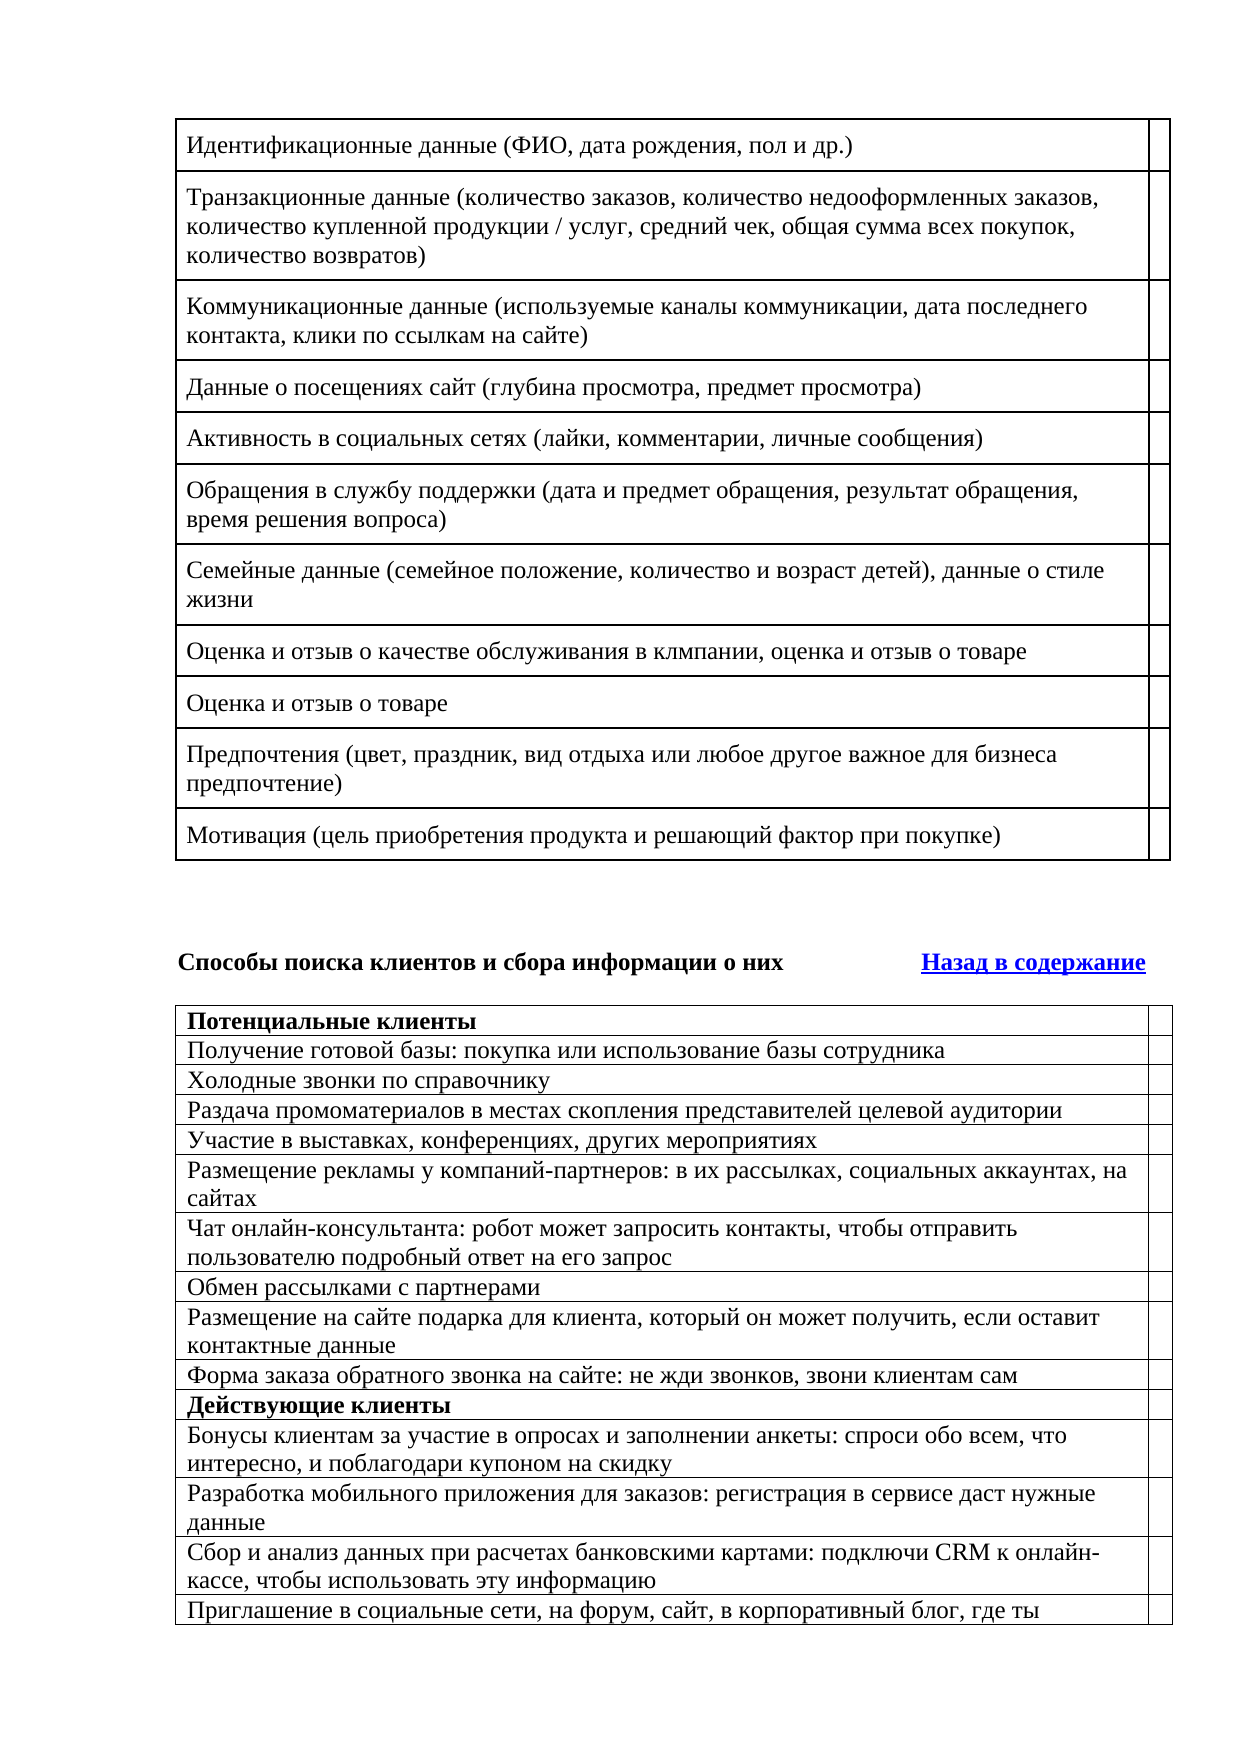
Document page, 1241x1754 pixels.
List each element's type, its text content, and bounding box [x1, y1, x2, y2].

table_cell [1149, 1272, 1172, 1301]
table_cell Действующие клиенты [176, 1390, 1148, 1419]
table_cell Коммуникационные данные (используемые каналы коммуникации, дата последнего контакта, клики по ссылкам на сайте) [177, 281, 1148, 359]
table_cell Разработка мобильного приложения для заказов: регистрация в сервисе даст нужные данные [176, 1478, 1148, 1536]
table_cell Получение готовой базы: покупка или использование базы сотрудника [176, 1036, 1148, 1064]
table_cell [1150, 809, 1169, 859]
table_cell Размещение рекламы у компаний-партнеров: в их рассылках, социальных аккаунтах, на сайтах [176, 1155, 1148, 1212]
table_cell [1150, 465, 1169, 543]
table_cell Форма заказа обратного звонка на сайте: не жди звонков, звони клиентам сам [176, 1360, 1148, 1389]
table_cell Участие в выставках, конференциях, других мероприятиях [176, 1125, 1148, 1154]
table_cell Бонусы клиентам за участие в опросах и заполнении анкеты: спроси обо всем, что интересно, и поблагодари купоном на скидку [176, 1420, 1148, 1477]
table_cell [176, 1595, 1148, 1624]
table_cell [1149, 1095, 1172, 1124]
table_cell Мотивация (цель приобретения продукта и решающий фактор при покупке) [177, 809, 1148, 859]
table_cell [1150, 172, 1169, 279]
table_cell Обращения в службу поддержки (дата и предмет обращения, результат обращения, время решения вопроса) [177, 465, 1148, 543]
table_cell Холодные звонки по справочнику [176, 1065, 1148, 1094]
table_cell Оценка и отзыв о товаре [177, 677, 1148, 727]
table_header [1149, 1006, 1172, 1034]
table_header Потенциальные клиенты [176, 1006, 1148, 1034]
table_cell [1149, 1036, 1172, 1064]
table_cell [1149, 1155, 1172, 1212]
table_cell [1150, 361, 1169, 411]
table_cell Активность в социальных cетях (лайки, комментарии, личные сообщения) [177, 413, 1148, 463]
table_cell Предпочтения (цвет, праздник, вид отдыха или любое другое важное для бизнеса предпочтение) [177, 729, 1148, 807]
table_cell [1149, 1302, 1172, 1359]
table_cell [1149, 1360, 1172, 1389]
table_cell [1149, 1420, 1172, 1477]
table_cell [1150, 545, 1169, 623]
table_cell [1150, 677, 1169, 727]
table_cell Обмен рассылками с партнерами [176, 1272, 1148, 1301]
table_cell [1149, 1125, 1172, 1154]
table_cell [1149, 1537, 1172, 1594]
table_cell Семейные данные (семейное положение, количество и возраст детей), данные о стиле жизни [177, 545, 1148, 623]
table_cell [1149, 1478, 1172, 1536]
table_cell [1150, 626, 1169, 675]
table_cell Транзакционные данные (количество заказов, количество недооформленных заказов, количество купленной продукции / услуг, средний чек, общая сумма всех покупок, количество возвратов) [177, 172, 1148, 279]
table_cell Раздача промоматериалов в местах скопления представителей целевой аудитории [176, 1095, 1148, 1124]
table_cell [1149, 1595, 1172, 1624]
table_cell Данные о посещениях сайт (глубина просмотра, предмет просмотра) [177, 361, 1148, 411]
table_cell [1150, 729, 1169, 807]
table_header Идентификационные данные (ФИО, дата рождения, пол и др.) [177, 120, 1148, 170]
table_cell Размещение на сайте подарка для клиента, который он может получить, если оставит контактные данные [176, 1302, 1148, 1359]
table_cell [1149, 1213, 1172, 1271]
table_cell Сбор и анализ данных при расчетах банковскими картами: подключи CRM к онлайн-кассе, чтобы использовать эту информацию [176, 1537, 1148, 1594]
table_header [1150, 120, 1169, 170]
text Способы поиска клиентов и сбора информации о них Назад в содержание [177, 947, 1152, 976]
table_cell Оценка и отзыв о качестве обслуживания в клмпании, оценка и отзыв о товаре [177, 626, 1148, 675]
table_cell Чат онлайн-консультанта: робот может запросить контакты, чтобы отправить пользователю подробный ответ на его запрос [176, 1213, 1148, 1271]
table_cell [1149, 1065, 1172, 1094]
table_cell [1149, 1390, 1172, 1419]
table_cell [1150, 413, 1169, 463]
table_cell [1150, 281, 1169, 359]
